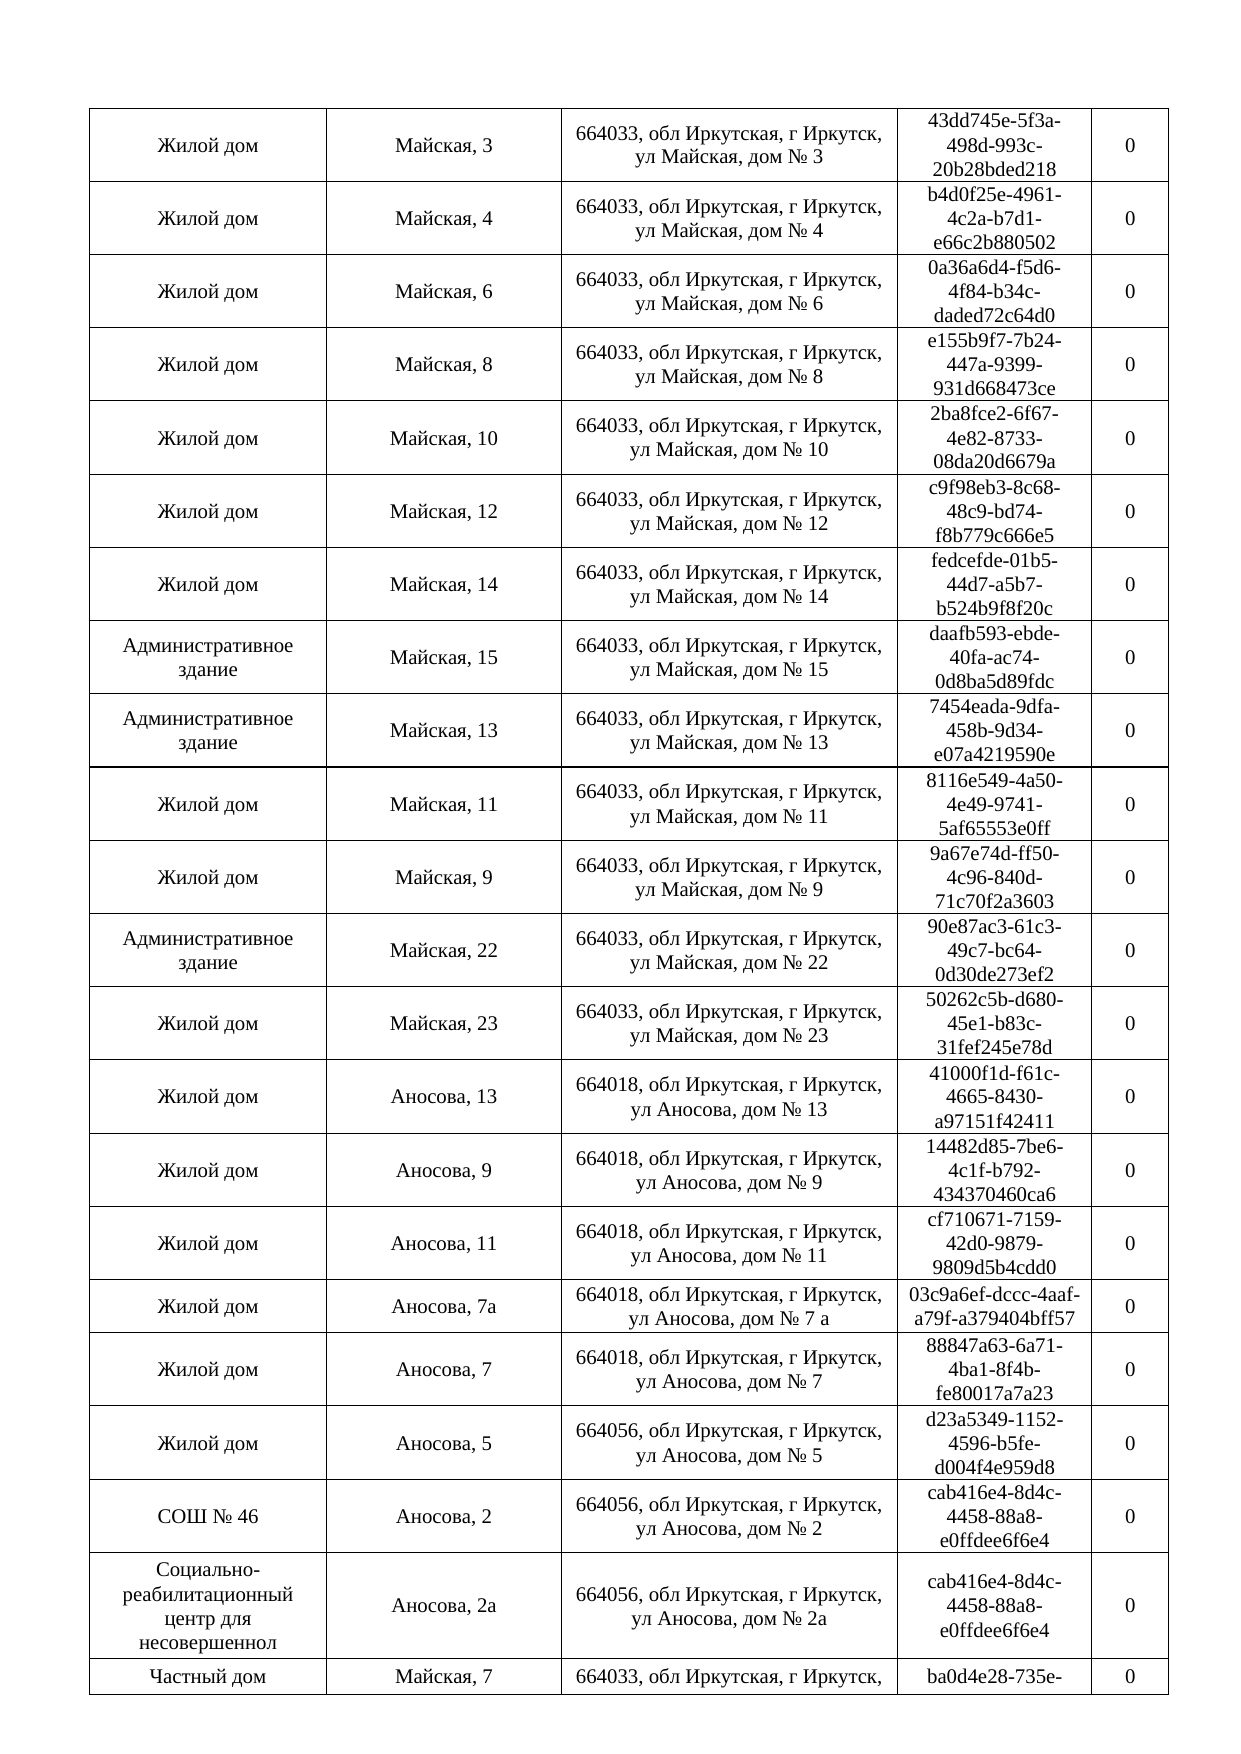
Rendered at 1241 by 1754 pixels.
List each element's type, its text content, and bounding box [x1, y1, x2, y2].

table_cell 0 [1092, 475, 1168, 547]
table_cell 664033, обл Иркутская, г Иркутск, ул Майская, дом № 23 [562, 987, 897, 1059]
table_cell Майская, 9 [327, 841, 561, 913]
table_cell 664033, обл Иркутская, г Иркутск, ул Майская, дом № 9 [562, 841, 897, 913]
table_cell Жилой дом [90, 548, 326, 620]
table_cell 664033, обл Иркутская, г Иркутск, ул Майская, дом № 22 [562, 914, 897, 986]
table_cell Майская, 10 [327, 401, 561, 473]
table_cell 0 [1092, 1659, 1168, 1694]
table_cell Жилой дом [90, 1134, 326, 1206]
table_cell 88847a63-6a71-4ba1-8f4b-fe80017a7a23 [898, 1333, 1091, 1405]
table_cell Майская, 22 [327, 914, 561, 986]
table_cell Административное здание [90, 914, 326, 986]
table_cell 664018, обл Иркутская, г Иркутск, ул Аносова, дом № 7 [562, 1333, 897, 1405]
table_cell Майская, 23 [327, 987, 561, 1059]
table_cell Частный дом [90, 1659, 326, 1694]
table_cell Жилой дом [90, 109, 326, 181]
table_cell 664056, обл Иркутская, г Иркутск, ул Аносова, дом № 2а [562, 1553, 897, 1658]
table_cell 664033, обл Иркутская, г Иркутск, ул Майская, дом № 14 [562, 548, 897, 620]
table_cell 0 [1092, 109, 1168, 181]
table_cell Майская, 12 [327, 475, 561, 547]
table_cell Жилой дом [90, 475, 326, 547]
table_cell daafb593-ebde-40fa-ac74-0d8ba5d89fdc [898, 621, 1091, 693]
table_cell 9a67e74d-ff50-4c96-840d-71c70f2a3603 [898, 841, 1091, 913]
table_cell 664018, обл Иркутская, г Иркутск, ул Аносова, дом № 13 [562, 1060, 897, 1133]
table_cell 0 [1092, 1207, 1168, 1279]
table_cell c9f98eb3-8c68-48c9-bd74-f8b779c666e5 [898, 475, 1091, 547]
table_cell Майская, 14 [327, 548, 561, 620]
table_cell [898, 1659, 1091, 1694]
table_cell d23a5349-1152-4596-b5fe-d004f4e959d8 [898, 1406, 1091, 1479]
table_cell Майская, 6 [327, 255, 561, 327]
table_cell 8116e549-4a50-4e49-9741-5af65553e0ff [898, 768, 1091, 840]
table_cell 0 [1092, 548, 1168, 620]
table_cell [562, 1659, 897, 1694]
table_cell cab416e4-8d4c-4458-88a8-e0ffdee6f6e4 [898, 1553, 1091, 1658]
table_cell 0 [1092, 328, 1168, 400]
table_cell 41000f1d-f61c-4665-8430-a97151f42411 [898, 1060, 1091, 1133]
table_cell Жилой дом [90, 841, 326, 913]
table_cell Майская, 7 [327, 1659, 561, 1694]
table_cell Майская, 3 [327, 109, 561, 181]
table_cell 0 [1092, 914, 1168, 986]
table_cell 43dd745e-5f3a-498d-993c-20b28bded218 [898, 109, 1091, 181]
table_cell 0 [1092, 1280, 1168, 1332]
table_cell Жилой дом [90, 1333, 326, 1405]
table_cell 0 [1092, 841, 1168, 913]
table_cell 0 [1092, 1406, 1168, 1479]
table_cell 90e87ac3-61c3-49c7-bc64-0d30de273ef2 [898, 914, 1091, 986]
table_cell 664033, обл Иркутская, г Иркутск, ул Майская, дом № 10 [562, 401, 897, 473]
table_cell cab416e4-8d4c-4458-88a8-e0ffdee6f6e4 [898, 1480, 1091, 1552]
table_cell 0 [1092, 987, 1168, 1059]
table_cell Майская, 11 [327, 768, 561, 840]
table_cell 0 [1092, 621, 1168, 693]
table_cell Жилой дом [90, 987, 326, 1059]
table_cell cf710671-7159-42d0-9879-9809d5b4cdd0 [898, 1207, 1091, 1279]
table_cell fedcefde-01b5-44d7-a5b7-b524b9f8f20c [898, 548, 1091, 620]
table_cell 664033, обл Иркутская, г Иркутск, ул Майская, дом № 4 [562, 182, 897, 254]
table_cell Аносова, 9 [327, 1134, 561, 1206]
table_cell 7454eada-9dfa-458b-9d34-e07a4219590e [898, 694, 1091, 766]
table_cell 0 [1092, 1553, 1168, 1658]
table_cell 0 [1092, 1134, 1168, 1206]
table_cell Аносова, 2 [327, 1480, 561, 1552]
table_cell Социально-реабилитационный центр для несовершеннол [90, 1553, 326, 1658]
table_cell СОШ № 46 [90, 1480, 326, 1552]
table_cell Аносова, 13 [327, 1060, 561, 1133]
table_cell 664018, обл Иркутская, г Иркутск, ул Аносова, дом № 7 а [562, 1280, 897, 1332]
table_cell 0 [1092, 768, 1168, 840]
table_cell Административное здание [90, 621, 326, 693]
table_cell 0 [1092, 182, 1168, 254]
table_cell Аносова, 2а [327, 1553, 561, 1658]
table_cell Жилой дом [90, 1406, 326, 1479]
table_cell 0 [1092, 694, 1168, 766]
table_cell 50262c5b-d680-45e1-b83c-31fef245e78d [898, 987, 1091, 1059]
table_cell 664033, обл Иркутская, г Иркутск, ул Майская, дом № 8 [562, 328, 897, 400]
table_cell Майская, 8 [327, 328, 561, 400]
table_cell 664056, обл Иркутская, г Иркутск, ул Аносова, дом № 2 [562, 1480, 897, 1552]
table_cell Майская, 13 [327, 694, 561, 766]
table_cell Жилой дом [90, 1060, 326, 1133]
table_cell Майская, 4 [327, 182, 561, 254]
table_cell Административное здание [90, 694, 326, 766]
table_cell 0 [1092, 401, 1168, 473]
table_cell Аносова, 5 [327, 1406, 561, 1479]
table_cell Жилой дом [90, 401, 326, 473]
table_cell 0 [1092, 1333, 1168, 1405]
table_cell 664018, обл Иркутская, г Иркутск, ул Аносова, дом № 11 [562, 1207, 897, 1279]
table_cell Жилой дом [90, 768, 326, 840]
table_cell Аносова, 7а [327, 1280, 561, 1332]
table_cell 664056, обл Иркутская, г Иркутск, ул Аносова, дом № 5 [562, 1406, 897, 1479]
table_cell 664033, обл Иркутская, г Иркутск, ул Майская, дом № 12 [562, 475, 897, 547]
table_cell Аносова, 11 [327, 1207, 561, 1279]
table_cell 2ba8fce2-6f67-4e82-8733-08da20d6679a [898, 401, 1091, 473]
table_cell 664033, обл Иркутская, г Иркутск, ул Майская, дом № 3 [562, 109, 897, 181]
table_cell 0 [1092, 255, 1168, 327]
table_cell 664018, обл Иркутская, г Иркутск, ул Аносова, дом № 9 [562, 1134, 897, 1206]
table_cell 664033, обл Иркутская, г Иркутск, ул Майская, дом № 6 [562, 255, 897, 327]
table_cell b4d0f25e-4961-4c2a-b7d1-e66c2b880502 [898, 182, 1091, 254]
table_cell Аносова, 7 [327, 1333, 561, 1405]
table_cell 0 [1092, 1060, 1168, 1133]
table_cell Жилой дом [90, 182, 326, 254]
table_cell 664033, обл Иркутская, г Иркутск, ул Майская, дом № 13 [562, 694, 897, 766]
table_cell e155b9f7-7b24-447a-9399-931d668473ce [898, 328, 1091, 400]
table_cell Майская, 15 [327, 621, 561, 693]
table_cell 664033, обл Иркутская, г Иркутск, ул Майская, дом № 11 [562, 768, 897, 840]
table_cell 03c9a6ef-dccc-4aaf-a79f-a379404bff57 [898, 1280, 1091, 1332]
table_cell 0 [1092, 1480, 1168, 1552]
table_cell Жилой дом [90, 1280, 326, 1332]
table_cell Жилой дом [90, 255, 326, 327]
table_cell 14482d85-7be6-4c1f-b792-434370460ca6 [898, 1134, 1091, 1206]
table_cell 0a36a6d4-f5d6-4f84-b34c-daded72c64d0 [898, 255, 1091, 327]
table_cell Жилой дом [90, 1207, 326, 1279]
table_cell 664033, обл Иркутская, г Иркутск, ул Майская, дом № 15 [562, 621, 897, 693]
table_cell Жилой дом [90, 328, 326, 400]
